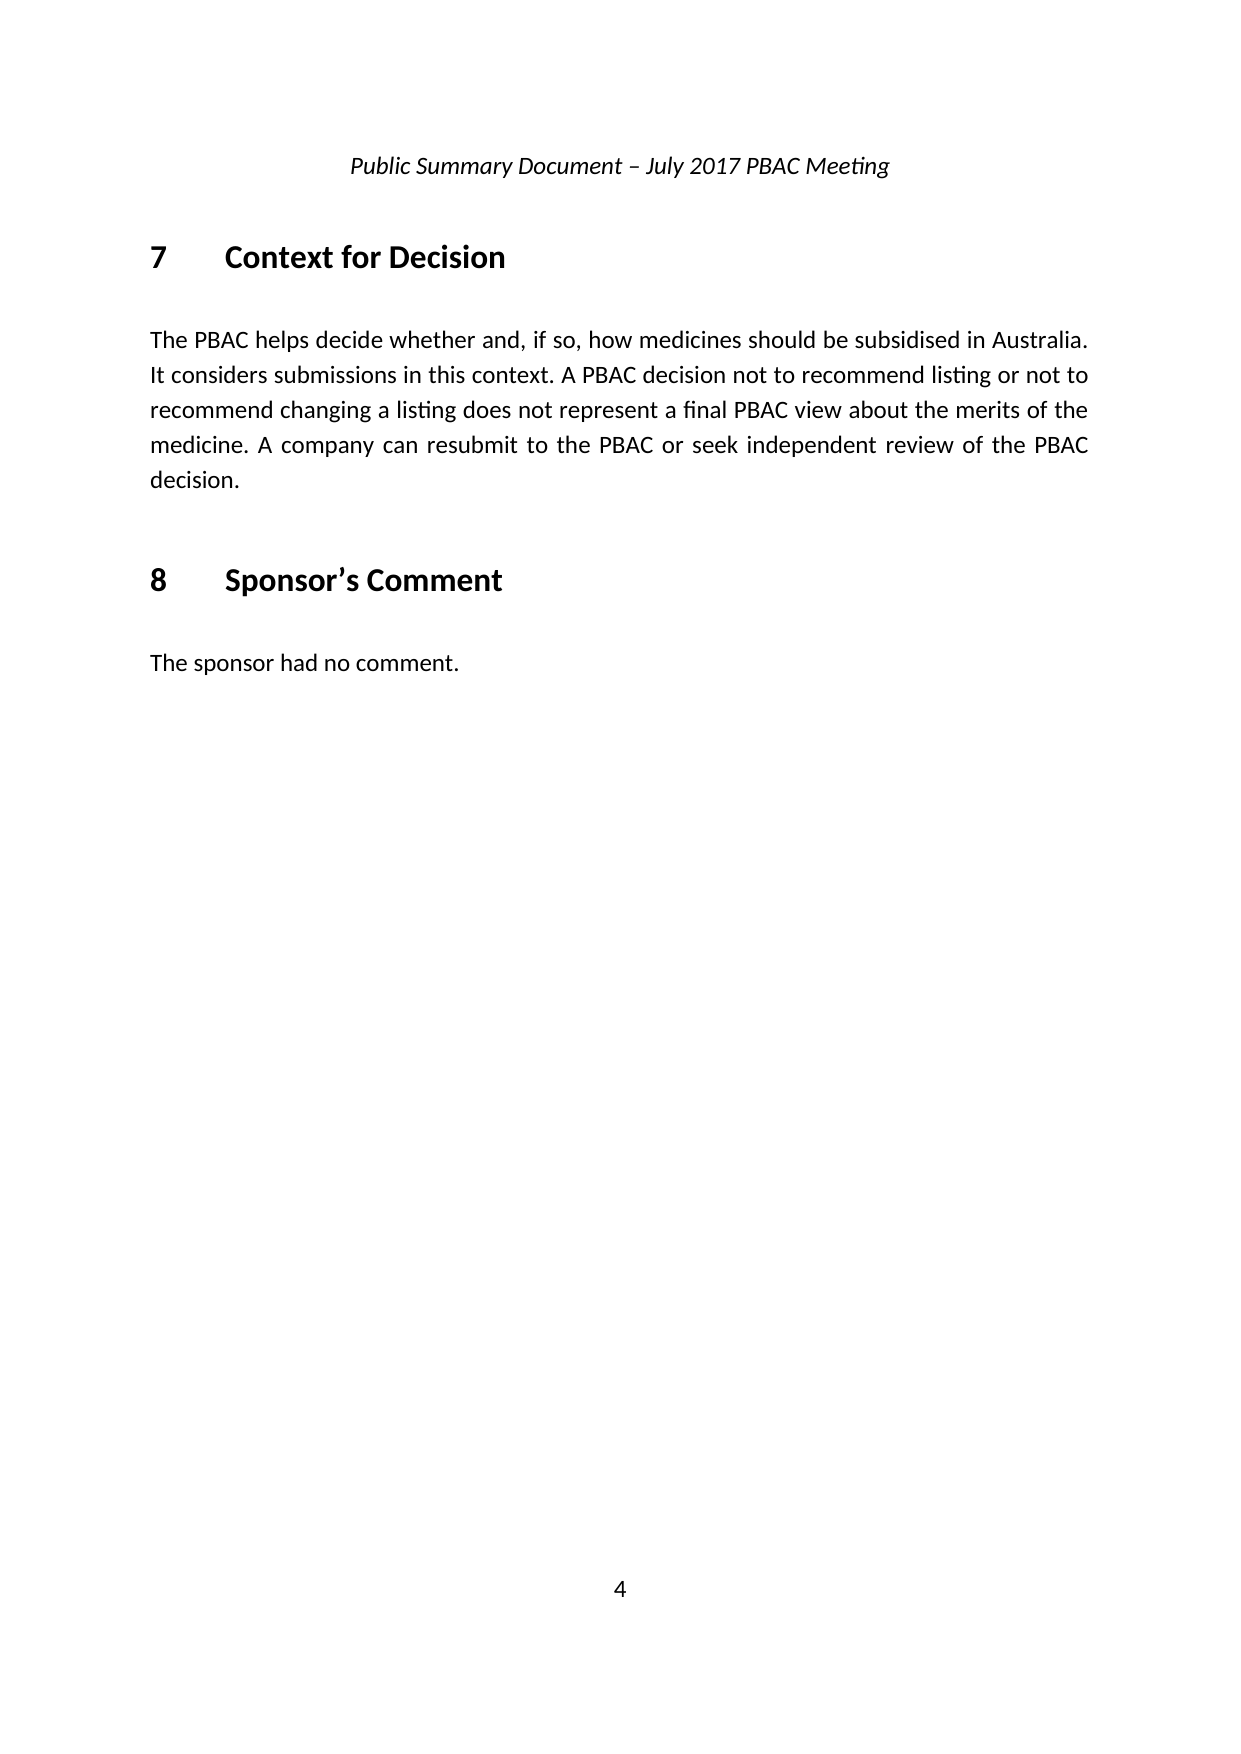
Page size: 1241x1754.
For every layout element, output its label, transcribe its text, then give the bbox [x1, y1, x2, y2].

text The PBAC helps decide whether and, if so, how medicines should be subsidised in Australia. It considers submissions in this context. A PBAC decision not to recommend listing or not to recommend changing a listing does not represent a final PBAC view about the merits of the medicine. A company can resubmit to the PBAC or seek independent review of the PBAC decision. [150, 324, 1090, 494]
list Sponsor’s Comment [150, 559, 1090, 599]
list Context for Decision [150, 236, 1090, 276]
text The sponsor had no comment. [150, 647, 1090, 678]
